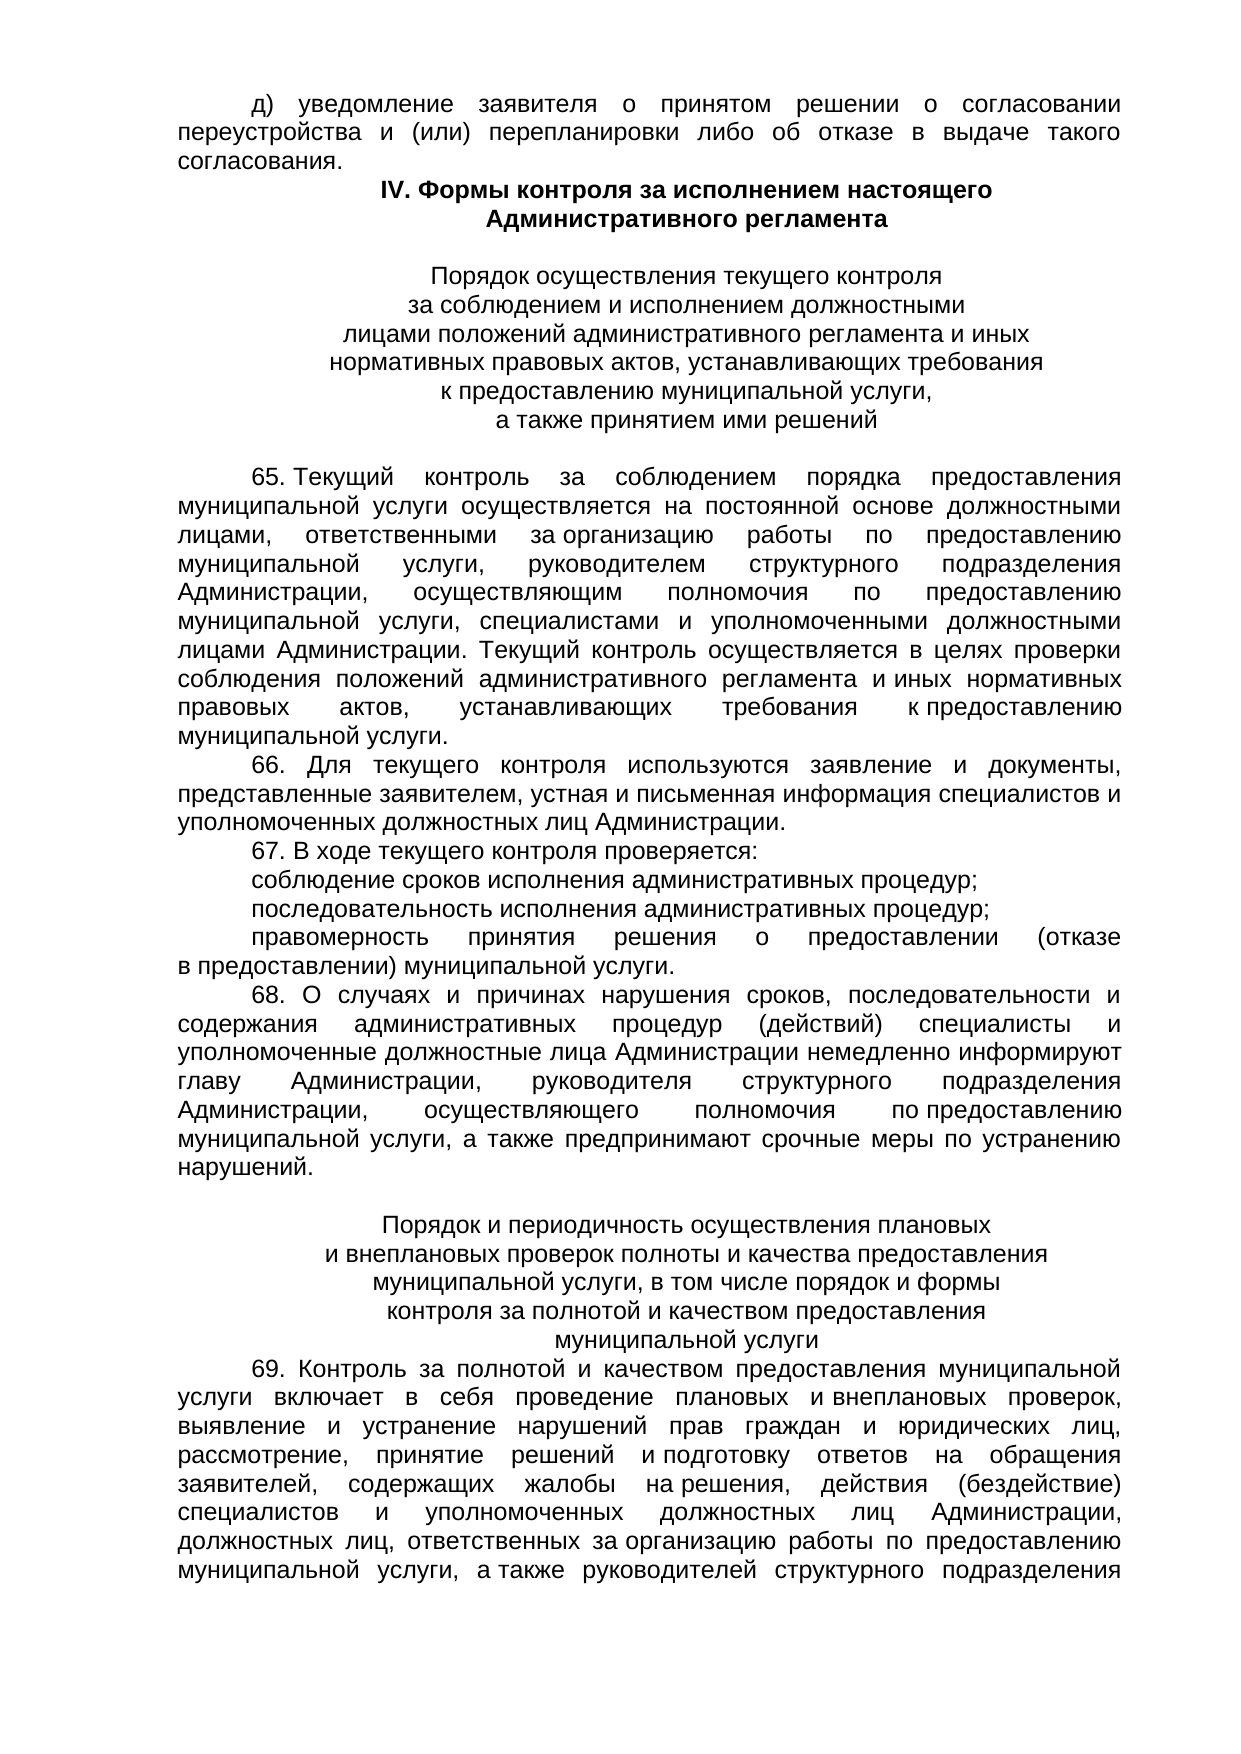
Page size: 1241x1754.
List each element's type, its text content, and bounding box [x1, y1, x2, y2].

text д) уведомление заявителя о принятом решении о согласовании переустройства и (или) перепланировки либо об отказе в выдаче такого согласования. [177, 89, 1122, 175]
text муниципальной услуги, в том числе порядок и формы [177, 1267, 1122, 1296]
text правомерность принятия решения о предоставлении (отказе в предоставлении) муниципальной услуги. [177, 922, 1122, 980]
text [177, 1354, 1122, 1584]
text нормативных правовых актов, устанавливающих требования [177, 347, 1122, 376]
text и внеплановых проверок полноты и качества предоставления [177, 1239, 1122, 1267]
text соблюдение сроков исполнения административных процедур; [177, 865, 1122, 894]
text IV. Формы контроля за исполнением настоящего [177, 175, 1122, 204]
text 65. Текущий контроль за соблюдением порядка предоставления муниципальной услуги осуществляется на постоянной основе должностными лицами, ответственными за организацию работы по предоставлению муниципальной услуги, руководителем структурного подразделения Администрации, осуществляющим полномочия по предоставлению муниципальной услуги, специалистами и уполномоченными должностными лицами Администрации. Текущий контроль осуществляется в целях проверки соблюдения положений административного регламента и иных нормативных правовых актов, устанавливающих требования к предоставлению муниципальной услуги. [177, 462, 1122, 750]
text за соблюдением и исполнением должностными [177, 290, 1122, 319]
text лицами положений административного регламента и иных [177, 319, 1122, 347]
text Порядок осуществления текущего контроля [177, 261, 1122, 290]
text муниципальной услуги [177, 1325, 1122, 1354]
text Порядок и периодичность осуществления плановых [177, 1210, 1122, 1239]
text а также принятием ими решений [177, 405, 1122, 434]
text последовательность исполнения административных процедур; [177, 894, 1122, 922]
text к предоставлению муниципальной услуги, [177, 376, 1122, 405]
text Административного регламента [177, 204, 1122, 232]
text 67. В ходе текущего контроля проверяется: [177, 836, 1122, 865]
text 68. О случаях и причинах нарушения сроков, последовательности и содержания административных процедур (действий) специалисты и уполномоченные должностные лица Администрации немедленно информируют главу Администрации, руководителя структурного подразделения Администрации, осуществляющего полномочия по предоставлению муниципальной услуги, а также предпринимают срочные меры по устранению нарушений. [177, 980, 1122, 1181]
text контроля за полнотой и качеством предоставления [177, 1296, 1122, 1325]
text 66. Для текущего контроля используются заявление и документы, представленные заявителем, устная и письменная информация специалистов и уполномоченных должностных лиц Администрации. [177, 750, 1122, 836]
